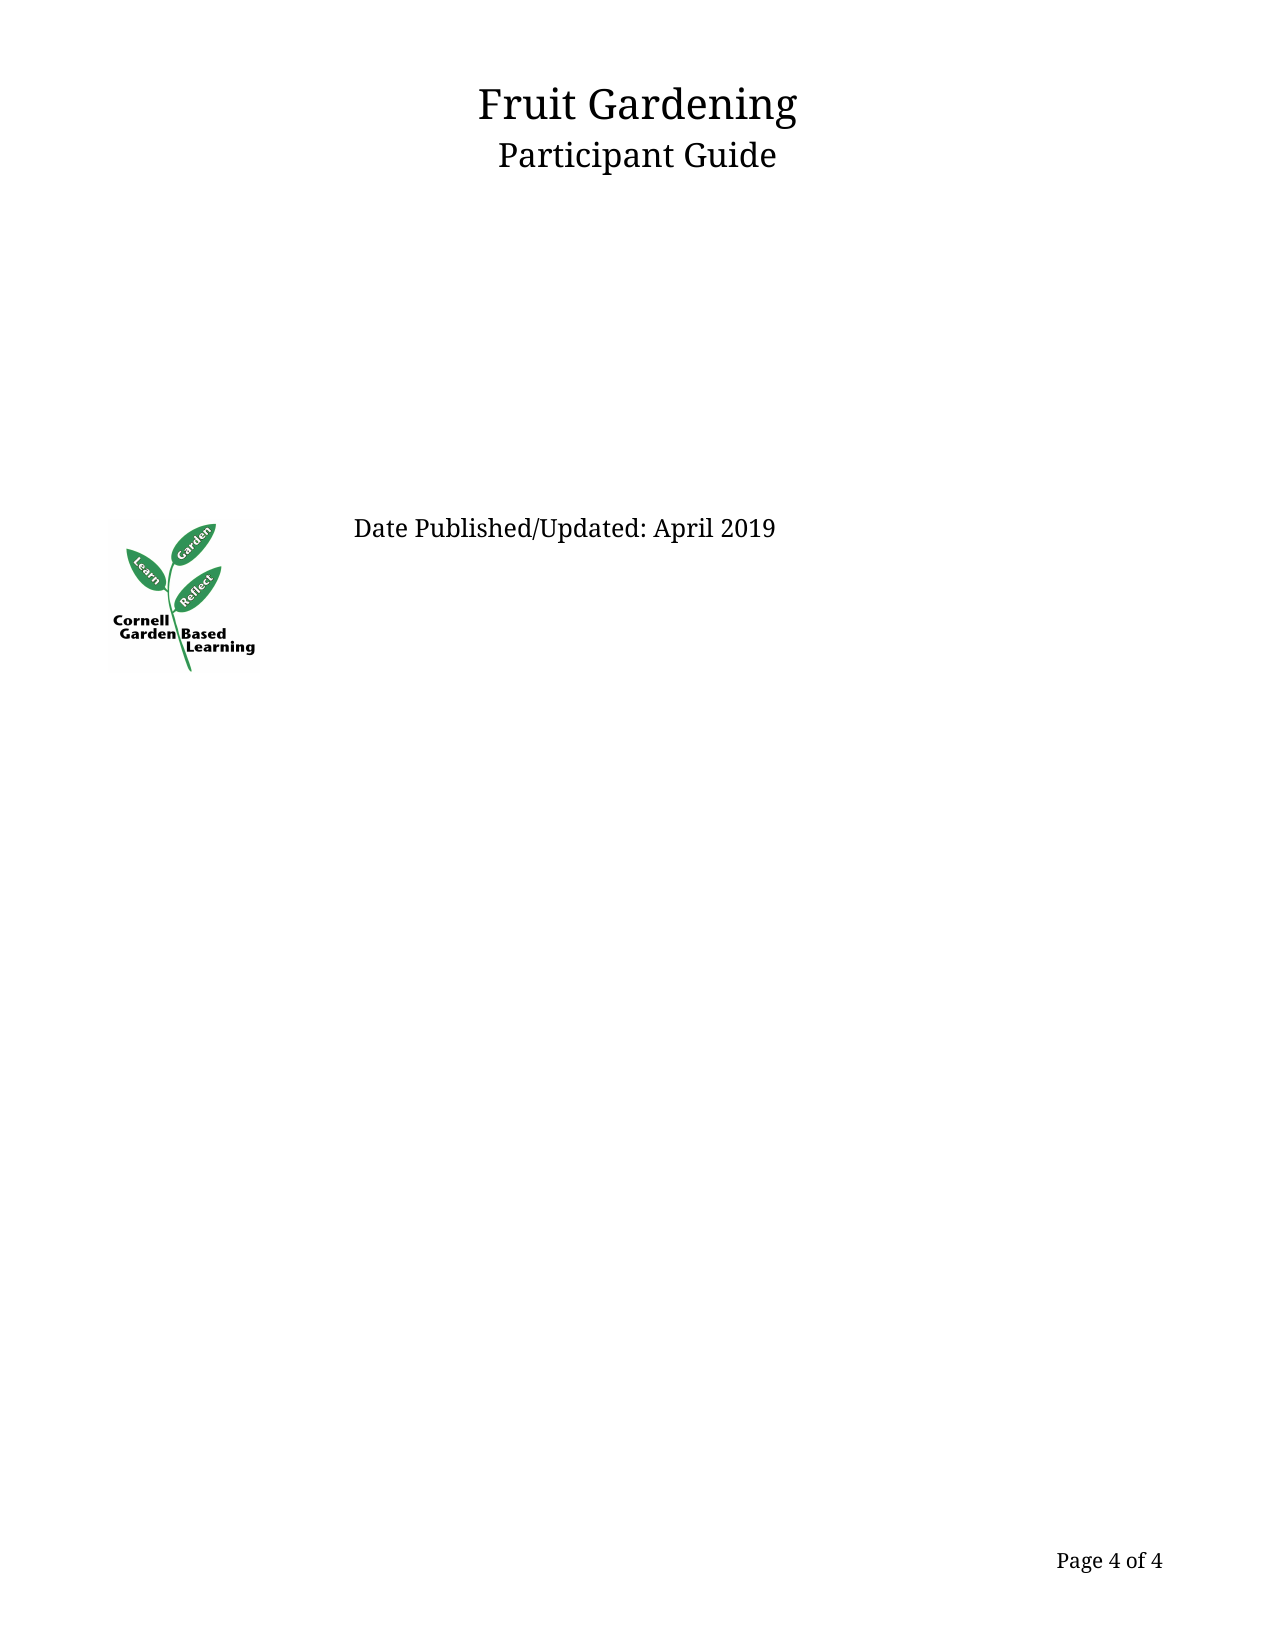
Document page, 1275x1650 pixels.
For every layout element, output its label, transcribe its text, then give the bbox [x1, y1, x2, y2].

picture [108, 519, 260, 673]
list Date Published/Updated: April 2019 [187, 511, 1162, 545]
